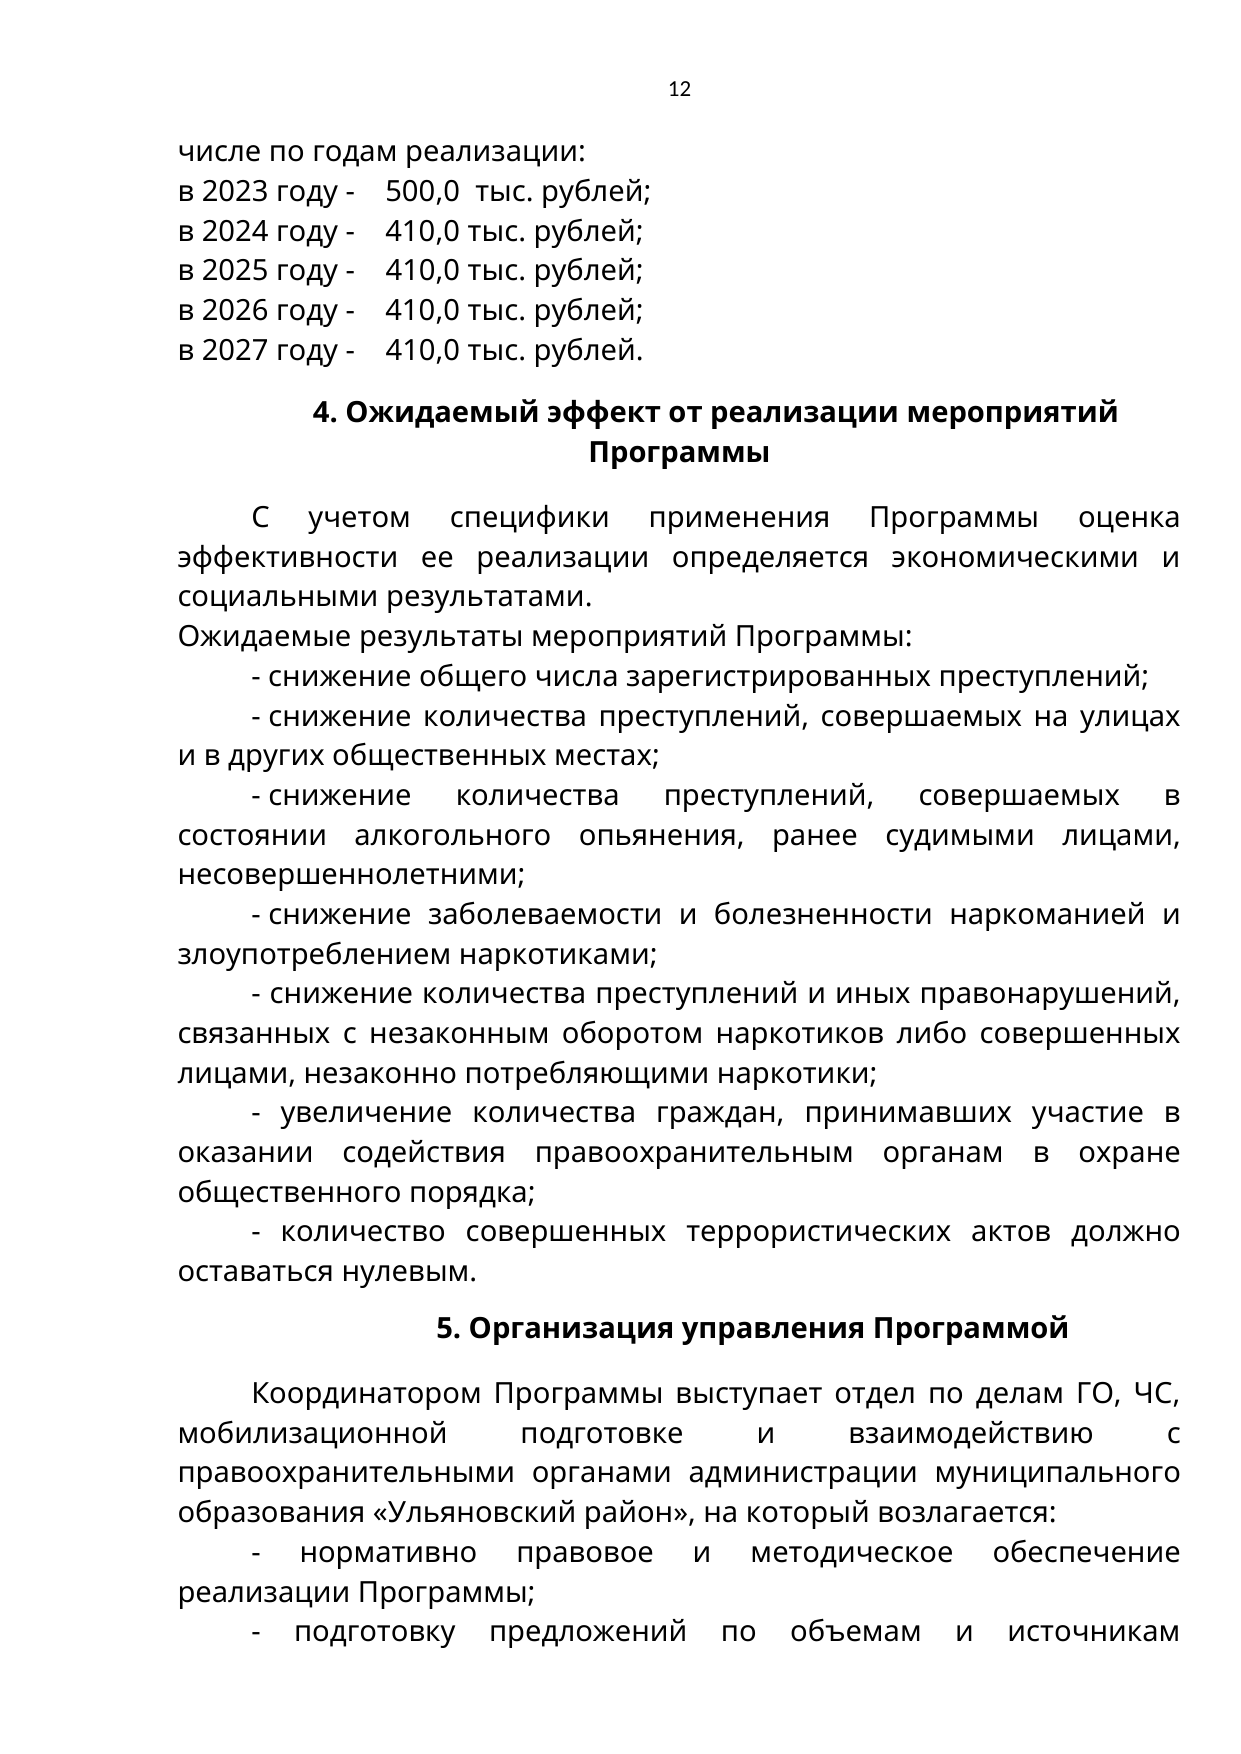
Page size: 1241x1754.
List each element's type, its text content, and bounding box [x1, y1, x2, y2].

text - увеличение количества граждан, принимавших участие в оказании содействия правоохранительным органам в охране общественного порядка; [177, 1092, 1181, 1211]
text С учетом специфики применения Программы оценка эффективности ее реализации определяется экономическими и социальными результатами. [177, 496, 1181, 615]
text - снижение количества преступлений и иных правонарушений, связанных с незаконным оборотом наркотиков либо совершенных лицами, незаконно потребляющими наркотики; [177, 973, 1181, 1092]
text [177, 131, 1181, 170]
text в 2026 году - 410,0 тыс. рублей; [177, 289, 1181, 329]
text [177, 1611, 1181, 1650]
text -.снижение заболеваемости и болезненности наркоманией и злоупотреблением наркотиками; [177, 893, 1181, 973]
text - снижение общего числа зарегистрированных преступлений; [177, 655, 1181, 695]
text -.снижение количества преступлений, совершаемых на улицах и в других общественных местах; [177, 695, 1181, 774]
text - количество совершенных террористических актов должно оставаться нулевым. [177, 1211, 1181, 1290]
text Ожидаемые результаты мероприятий Программы: [177, 615, 1181, 655]
text Координатором Программы выступает отдел по делам ГО, ЧС, мобилизационной подготовке и взаимодействию с правоохранительными органами администрации муниципального образования «Ульяновский район», на который возлагается: [177, 1372, 1181, 1531]
text в 2027 году - 410,0 тыс. рублей. [177, 329, 1181, 369]
text -.снижение количества преступлений, совершаемых в состоянии алкогольного опьянения, ранее судимыми лицами, несовершеннолетними; [177, 774, 1181, 893]
text в 2025 году - 410,0 тыс. рублей; [177, 250, 1181, 289]
text 5. Организация управления Программой [251, 1307, 1181, 1347]
text 4. Ожидаемый эффект от реализации мероприятий Программы [177, 391, 1181, 471]
text в 2024 году - 410,0 тыс. рублей; [177, 210, 1181, 250]
text в 2023 году - 500,0 тыс. рублей; [177, 170, 1181, 210]
text - нормативно правовое и методическое обеспечение реализации Программы; [177, 1531, 1181, 1611]
